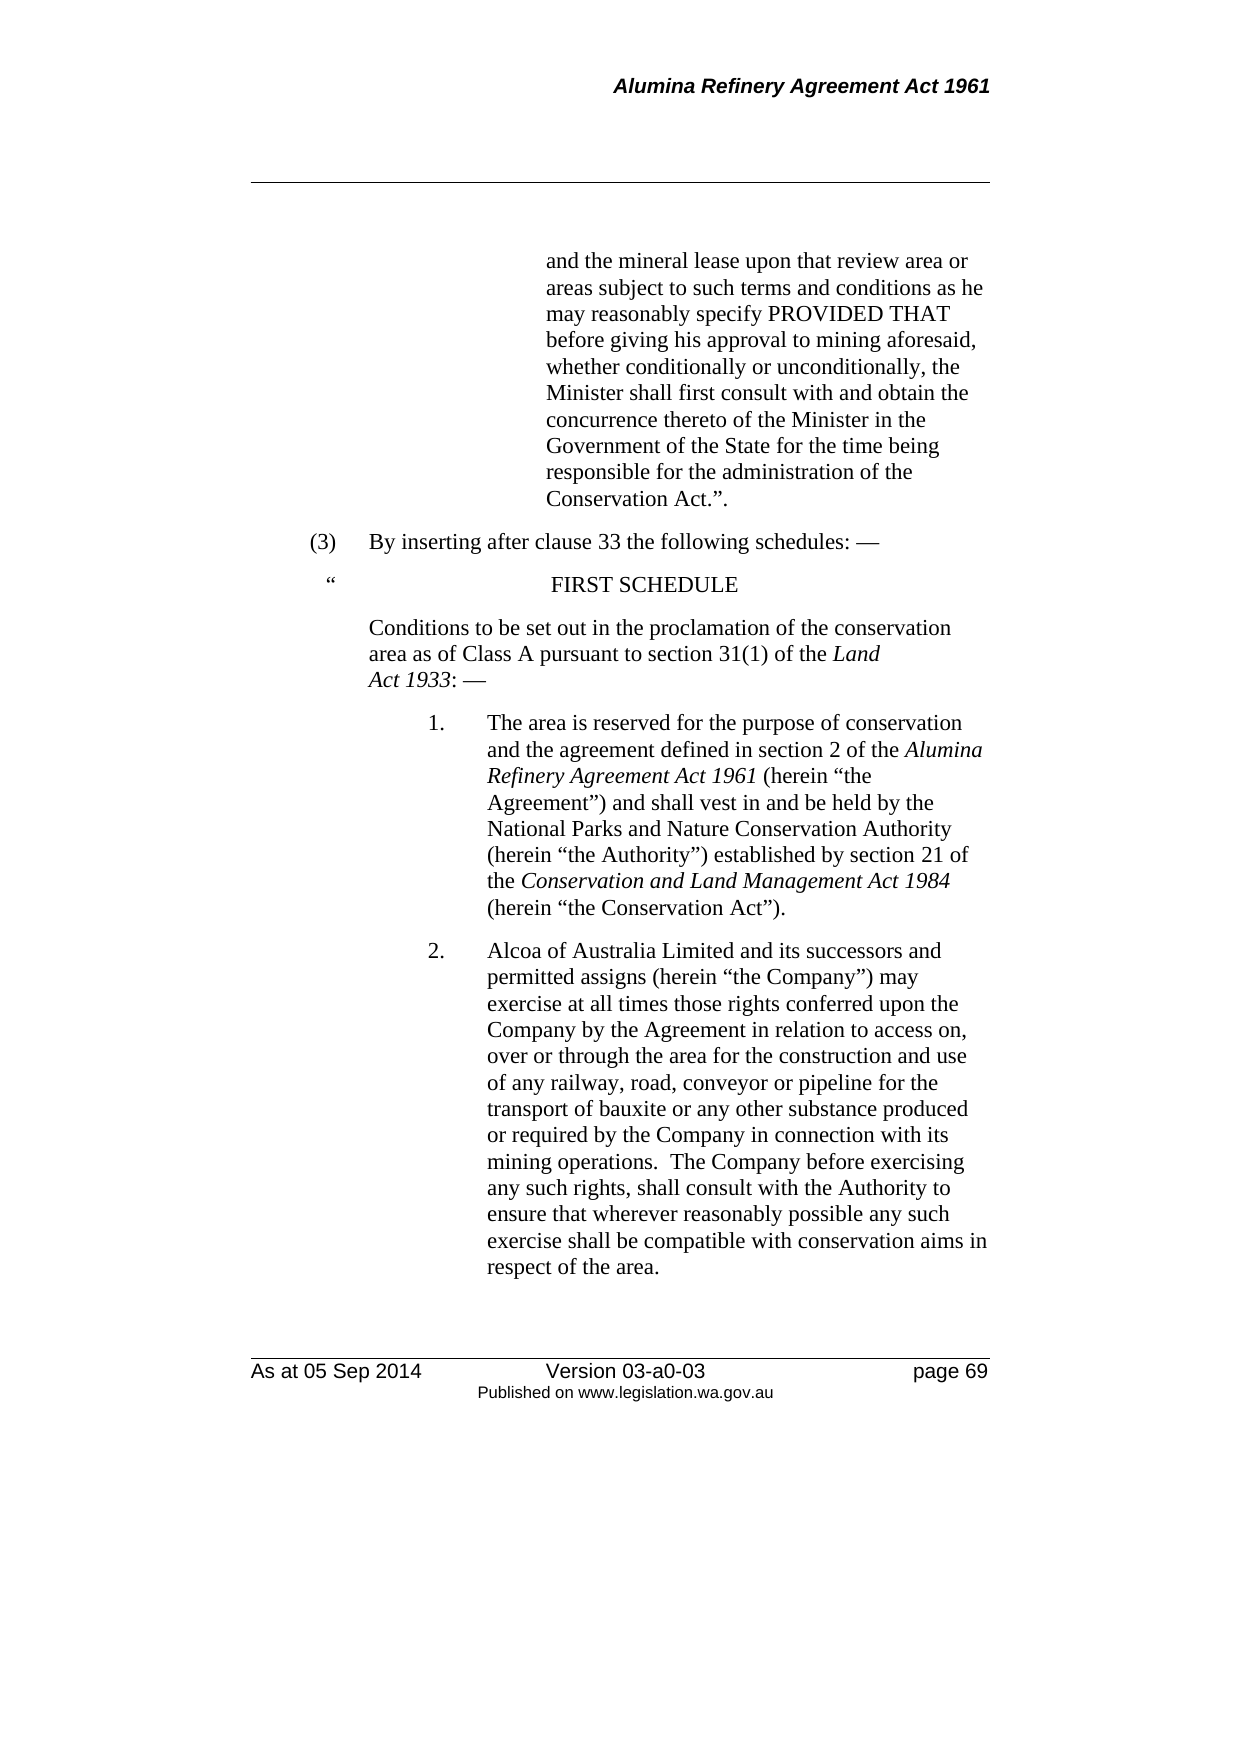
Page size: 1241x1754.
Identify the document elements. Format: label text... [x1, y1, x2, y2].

text Conditions to be set out in the proclamation of the conservation area as of Class A pursuant to section 31(1) of the Land Act 1933: — [369, 614, 990, 693]
text “ FIRST SCHEDULE [251, 571, 990, 597]
text (3) By inserting after clause 33 the following schedules: — [251, 528, 990, 554]
text 1. The area is reserved for the purpose of conservation and the agreement defined in section 2 of the Alumina Refinery Agreement Act 1961 (herein “the Agreement”) and shall vest in and be held by the National Parks and Nature Conservation Authority (herein “the Authority”) established by section 21 of the Conservation and Land Management Act 1984 (herein “the Conservation Act”). [428, 709, 990, 920]
text 2. Alcoa of Australia Limited and its successors and permitted assigns (herein “the Company”) may exercise at all times those rights conferred upon the Company by the Agreement in relation to access on, over or through the area for the construction and use of any railway, road, conveyor or pipeline for the transport of bauxite or any other substance produced or required by the Company in connection with its mining operations. The Company before exercising any such rights, shall consult with the Authority to ensure that wherever reasonably possible any such exercise shall be compatible with conservation aims in respect of the area. [428, 937, 990, 1279]
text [487, 247, 990, 511]
